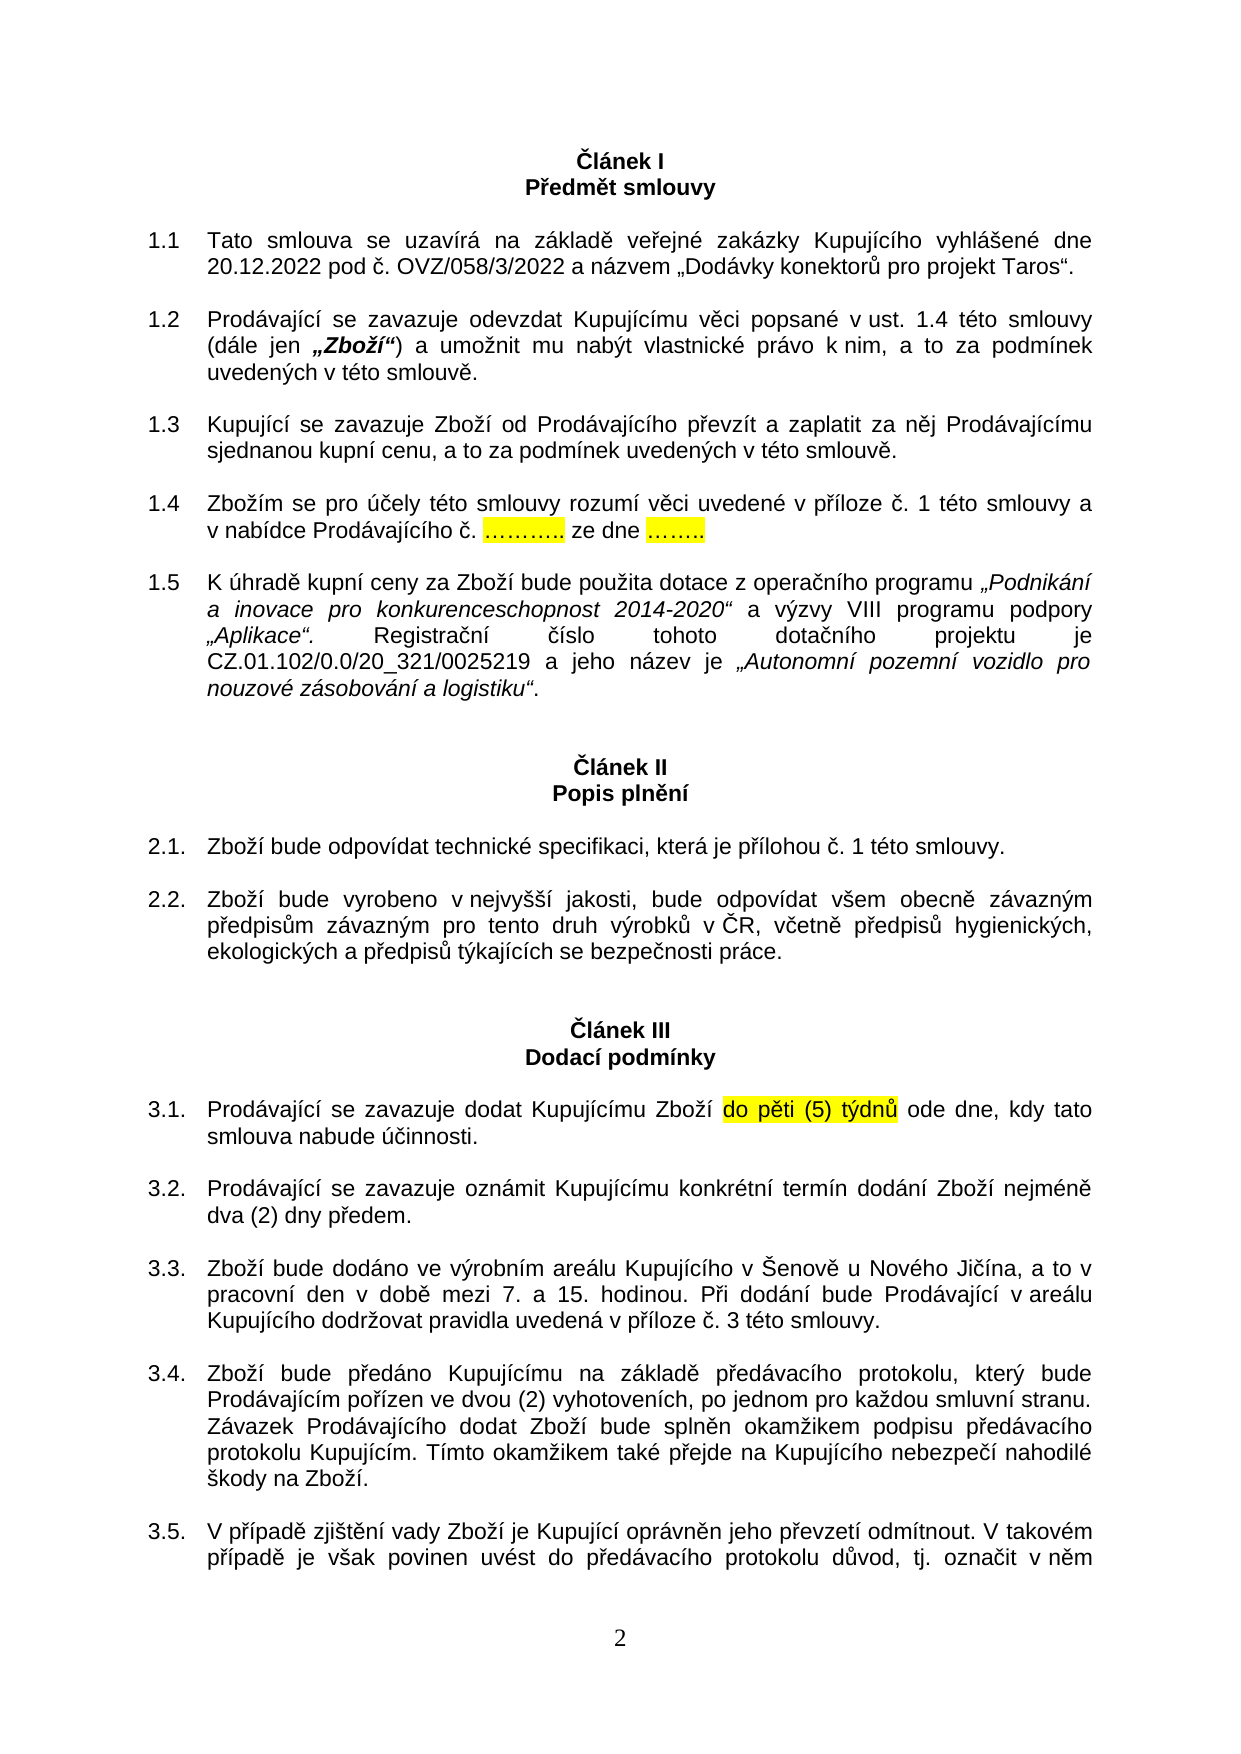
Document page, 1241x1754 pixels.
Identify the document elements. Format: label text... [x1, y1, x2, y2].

list Kupující se zavazuje Zboží od Prodávajícího převzít a zaplatit za něj Prodávajícímu sjednanou kupní cenu, a to za podmínek uvedených v této smlouvě. [148, 411, 1093, 464]
list Tato smlouva se uzavírá na základě veřejné zakázky Kupujícího vyhlášené dne 20.12.2022 pod č. OVZ/058/3/2022 a názvem „Dodávky konektorů pro projekt Taros“. [148, 227, 1093, 279]
list Prodávající se zavazuje oznámit Kupujícímu konkrétní termín dodání Zboží nejméně dva (2) dny předem. [148, 1175, 1093, 1228]
list Zboží bude odpovídat technické specifikaci, která je přílohou č. 1 této smlouvy. [148, 833, 1093, 859]
list Zbožím se pro účely této smlouvy rozumí věci uvedené v příloze č. 1 této smlouvy a v nabídce Prodávajícího č. ……….. ze dne …….. [148, 490, 1093, 543]
text Předmět smlouvy [148, 174, 1093, 200]
list Prodávající se zavazuje dodat Kupujícímu Zboží do pěti (5) týdnů ode dne, kdy tato smlouva nabude účinnosti. [148, 1096, 1093, 1149]
text Článek I [148, 148, 1093, 174]
text Popis plnění [148, 780, 1093, 806]
list Prodávající se zavazuje odevzdat Kupujícímu věci popsané v ust. 1.4 této smlouvy (dále jen „Zboží“) a umožnit mu nabýt vlastnické právo k nim, a to za podmínek uvedených v této smlouvě. [148, 306, 1093, 385]
list K úhradě kupní ceny za Zboží bude použita dotace z operačního programu „Podnikání a inovace pro konkurenceschopnost 2014-2020“ a výzvy VIII programu podpory „Aplikace“. Registrační číslo tohoto dotačního projektu je CZ.01.102/0.0/20_321/0025219 a jeho název je „Autonomní pozemní vozidlo pro nouzové zásobování a logistiku“. [148, 569, 1093, 701]
text Dodací podmínky [148, 1044, 1093, 1070]
list Zboží bude vyrobeno v nejvyšší jakosti, bude odpovídat všem obecně závazným předpisům závazným pro tento druh výrobků v ČR, včetně předpisů hygienických, ekologických a předpisů týkajících se bezpečnosti práce. [148, 886, 1093, 964]
text Článek II [148, 754, 1093, 780]
list Zboží bude dodáno ve výrobním areálu Kupujícího v Šenově u Nového Jičína, a to v pracovní den v době mezi 7. a 15. hodinou. Při dodání bude Prodávající v areálu Kupujícího dodržovat pravidla uvedená v příloze č. 3 této smlouvy. [148, 1254, 1093, 1333]
list Zboží bude předáno Kupujícímu na základě předávacího protokolu, který bude Prodávajícím pořízen ve dvou (2) vyhotoveních, po jednom pro každou smluvní stranu. Závazek Prodávajícího dodat Zboží bude splněn okamžikem podpisu předávacího protokolu Kupujícím. Tímto okamžikem také přejde na Kupujícího nebezpečí nahodilé škody na Zboží. [148, 1360, 1093, 1492]
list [148, 1518, 1093, 1571]
text Článek III [148, 1017, 1093, 1044]
